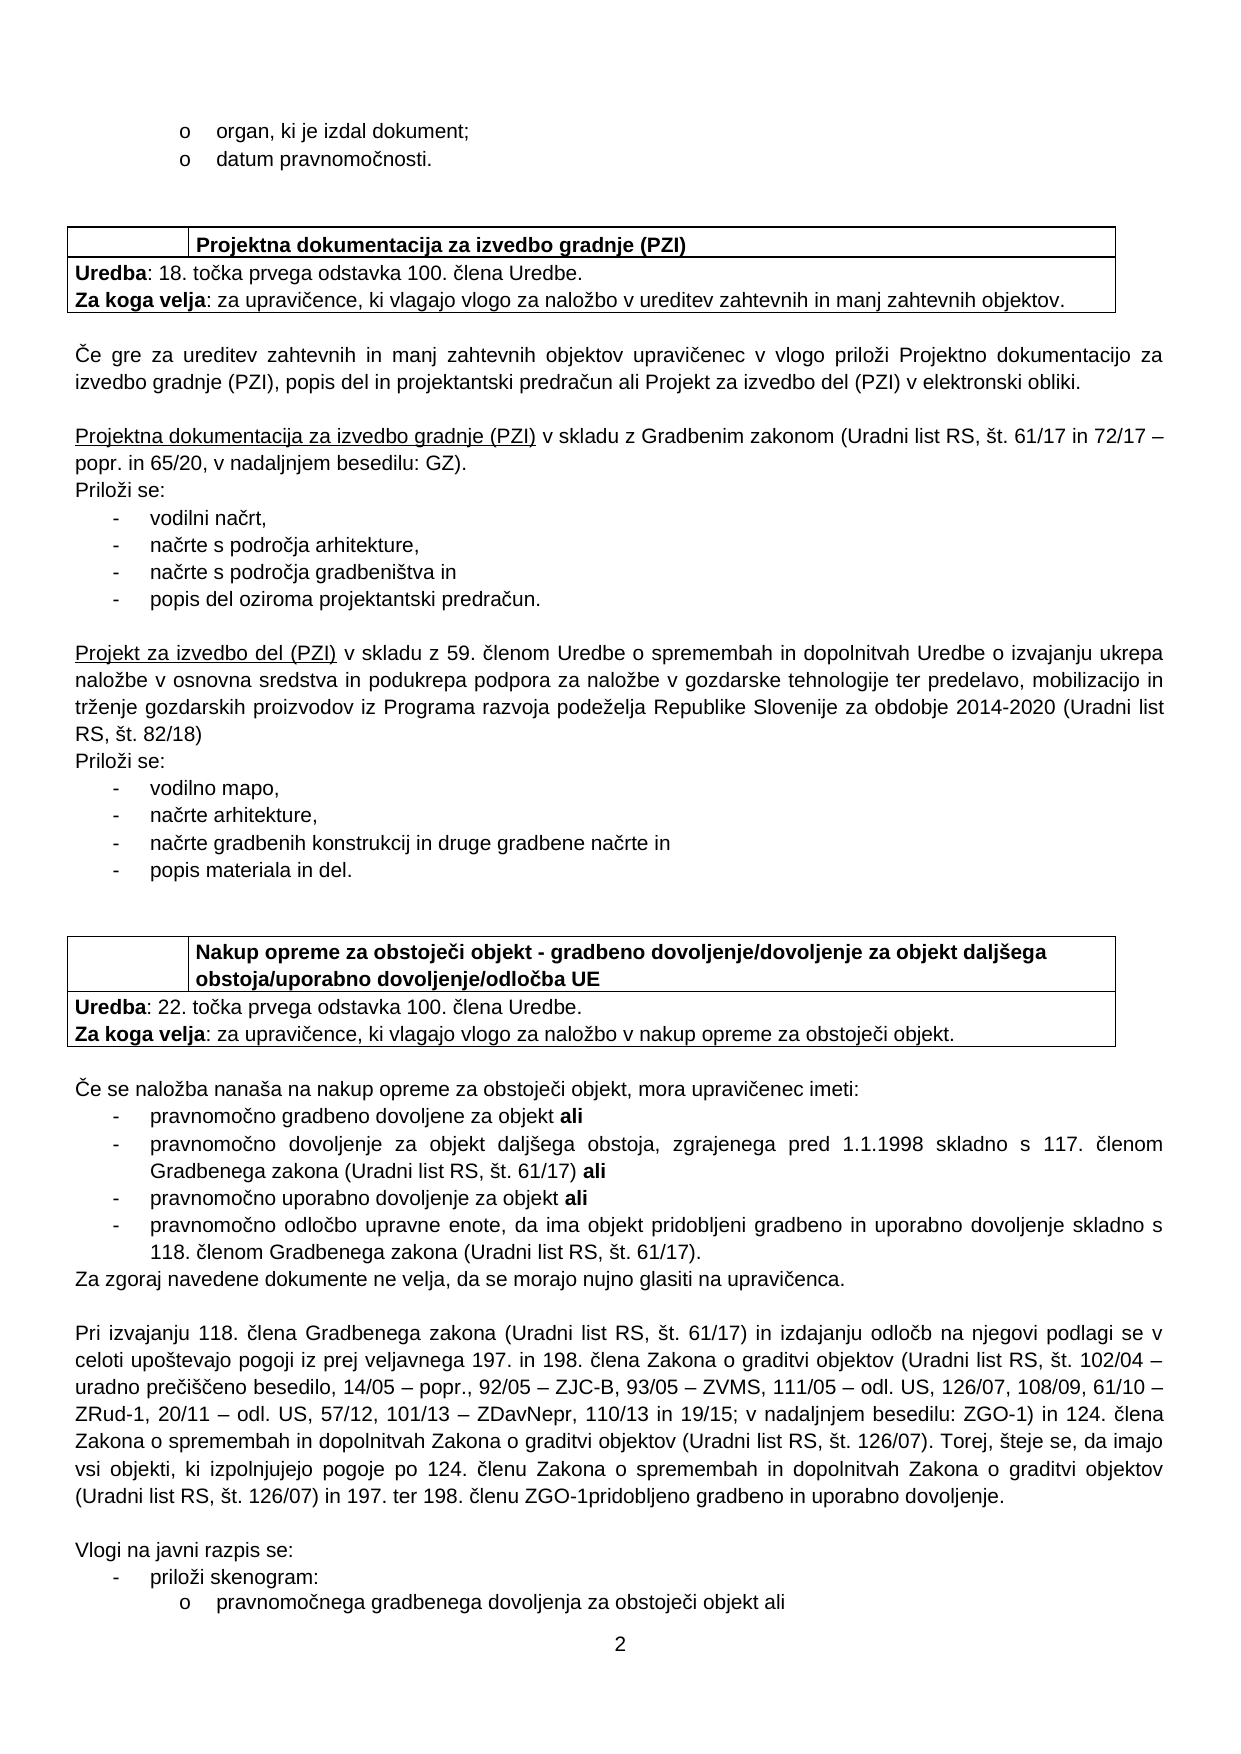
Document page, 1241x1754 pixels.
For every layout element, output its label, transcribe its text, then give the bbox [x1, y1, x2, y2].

list pravnomočno dovoljenje za objekt daljšega obstoja, zgrajenega pred 1.1.1998 skladno s 117. členom Gradbenega zakona (Uradni list RS, št. 61/17) ali [112, 1128, 1165, 1182]
list organ, ki je izdal dokument; [178, 118, 1165, 145]
list pravnomočnega gradbenega dovoljenja za obstoječi objekt ali [178, 1589, 1165, 1616]
text Za zgoraj navedene dokumente ne velja, da se morajo nujno glasiti na upravičenca. [75, 1264, 1165, 1291]
table_header Projektna dokumentacija za izvedbo gradnje (PZI) [189, 228, 1115, 256]
list popis materiala in del. [112, 854, 1165, 881]
table_cell Uredba: 22. točka prvega odstavka 100. člena Uredbe. Za koga velja: za upravičence, ki vlagajo vlogo za naložbo v nakup opreme za obstoječi objekt. [68, 992, 1115, 1046]
text Projekt za izvedbo del (PZI) v skladu z 59. členom Uredbe o spremembah in dopolnitvah Uredbe o izvajanju ukrepa naložbe v osnovna sredstva in podukrepa podpora za naložbe v gozdarske tehnologije ter predelavo, mobilizacijo in trženje gozdarskih proizvodov iz Programa razvoja podeželja Republike Slovenije za obdobje 2014-2020 (Uradni list RS, št. 82/18) [75, 638, 1165, 746]
list vodilni načrt, [112, 502, 1165, 529]
text Projektna dokumentacija za izvedbo gradnje (PZI) v skladu z Gradbenim zakonom (Uradni list RS, št. 61/17 in 72/17 – popr. in 65/20, v nadaljnjem besedilu: GZ). [75, 421, 1165, 475]
list datum pravnomočnosti. [178, 145, 1165, 172]
list pravnomočno odločbo upravne enote, da ima objekt pridobljeni gradbeno in uporabno dovoljenje skladno s 118. členom Gradbenega zakona (Uradni list RS, št. 61/17). [112, 1209, 1165, 1264]
list pravnomočno uporabno dovoljenje za objekt ali [112, 1182, 1165, 1209]
text Priloži se: [75, 746, 1165, 773]
list vodilno mapo, [112, 773, 1165, 800]
list načrte arhitekture, [112, 800, 1165, 827]
text Vlogi na javni razpis se: [75, 1534, 1165, 1562]
table_header Nakup opreme za obstoječi objekt - gradbeno dovoljenje/dovoljenje za objekt daljšega obstoja/uporabno dovoljenje/odločba UE [189, 937, 1115, 991]
text Če gre za ureditev zahtevnih in manj zahtevnih objektov upravičenec v vlogo priloži Projektno dokumentacijo za izvedbo gradnje (PZI), popis del in projektantski predračun ali Projekt za izvedbo del (PZI) v elektronski obliki. [75, 340, 1165, 394]
table_header [68, 228, 188, 256]
list popis del oziroma projektantski predračun. [112, 583, 1165, 611]
list pravnomočno gradbeno dovoljene za objekt ali [112, 1101, 1165, 1128]
text Če se naložba nanaša na nakup opreme za obstoječi objekt, mora upravičenec imeti: [75, 1074, 1165, 1101]
table_cell Uredba: 18. točka prvega odstavka 100. člena Uredbe. Za koga velja: za upravičence, ki vlagajo vlogo za naložbo v ureditev zahtevnih in manj zahtevnih objektov. [68, 258, 1115, 312]
list načrte s področja arhitekture, [112, 529, 1165, 556]
text Priloži se: [75, 475, 1165, 502]
list načrte s področja gradbeništva in [112, 556, 1165, 583]
list načrte gradbenih konstrukcij in druge gradbene načrte in [112, 827, 1165, 854]
list priloži skenogram: [112, 1562, 1165, 1589]
text Pri izvajanju 118. člena Gradbenega zakona (Uradni list RS, št. 61/17) in izdajanju odločb na njegovi podlagi se v celoti upoštevajo pogoji iz prej veljavnega 197. in 198. člena Zakona o graditvi objektov (Uradni list RS, št. 102/04 – uradno prečiščeno besedilo, 14/05 – popr., 92/05 – ZJC-B, 93/05 – ZVMS, 111/05 – odl. US, 126/07, 108/09, 61/10 – ZRud-1, 20/11 – odl. US, 57/12, 101/13 – ZDavNepr, 110/13 in 19/15; v nadaljnjem besedilu: ZGO-1) in 124. člena Zakona o spremembah in dopolnitvah Zakona o graditvi objektov (Uradni list RS, št. 126/07). Torej, šteje se, da imajo vsi objekti, ki izpolnjujejo pogoje po 124. členu Zakona o spremembah in dopolnitvah Zakona o graditvi objektov (Uradni list RS, št. 126/07) in 197. ter 198. členu ZGO-1pridobljeno gradbeno in uporabno dovoljenje. [75, 1318, 1165, 1507]
table_header [68, 937, 188, 991]
